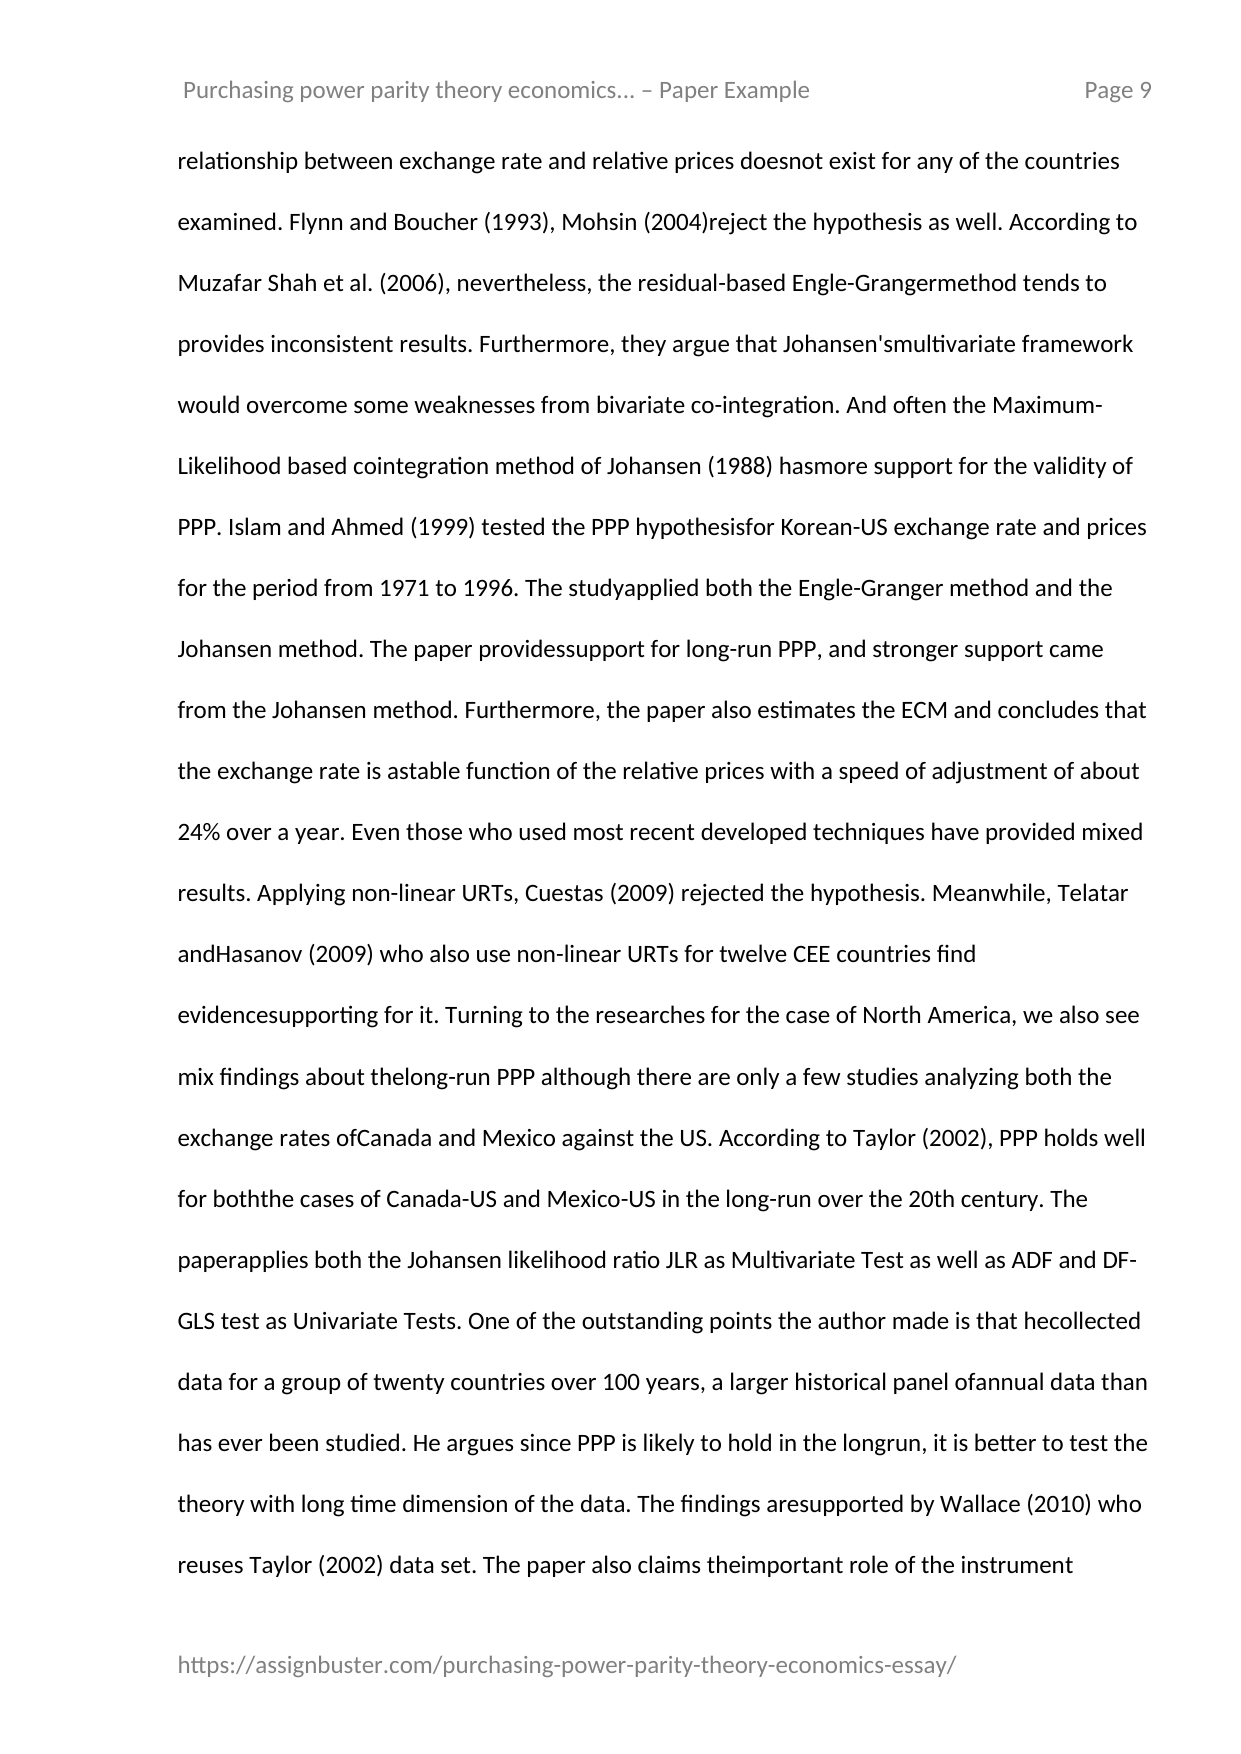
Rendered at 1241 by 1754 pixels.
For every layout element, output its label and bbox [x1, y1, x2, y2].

text [177, 145, 1152, 1579]
